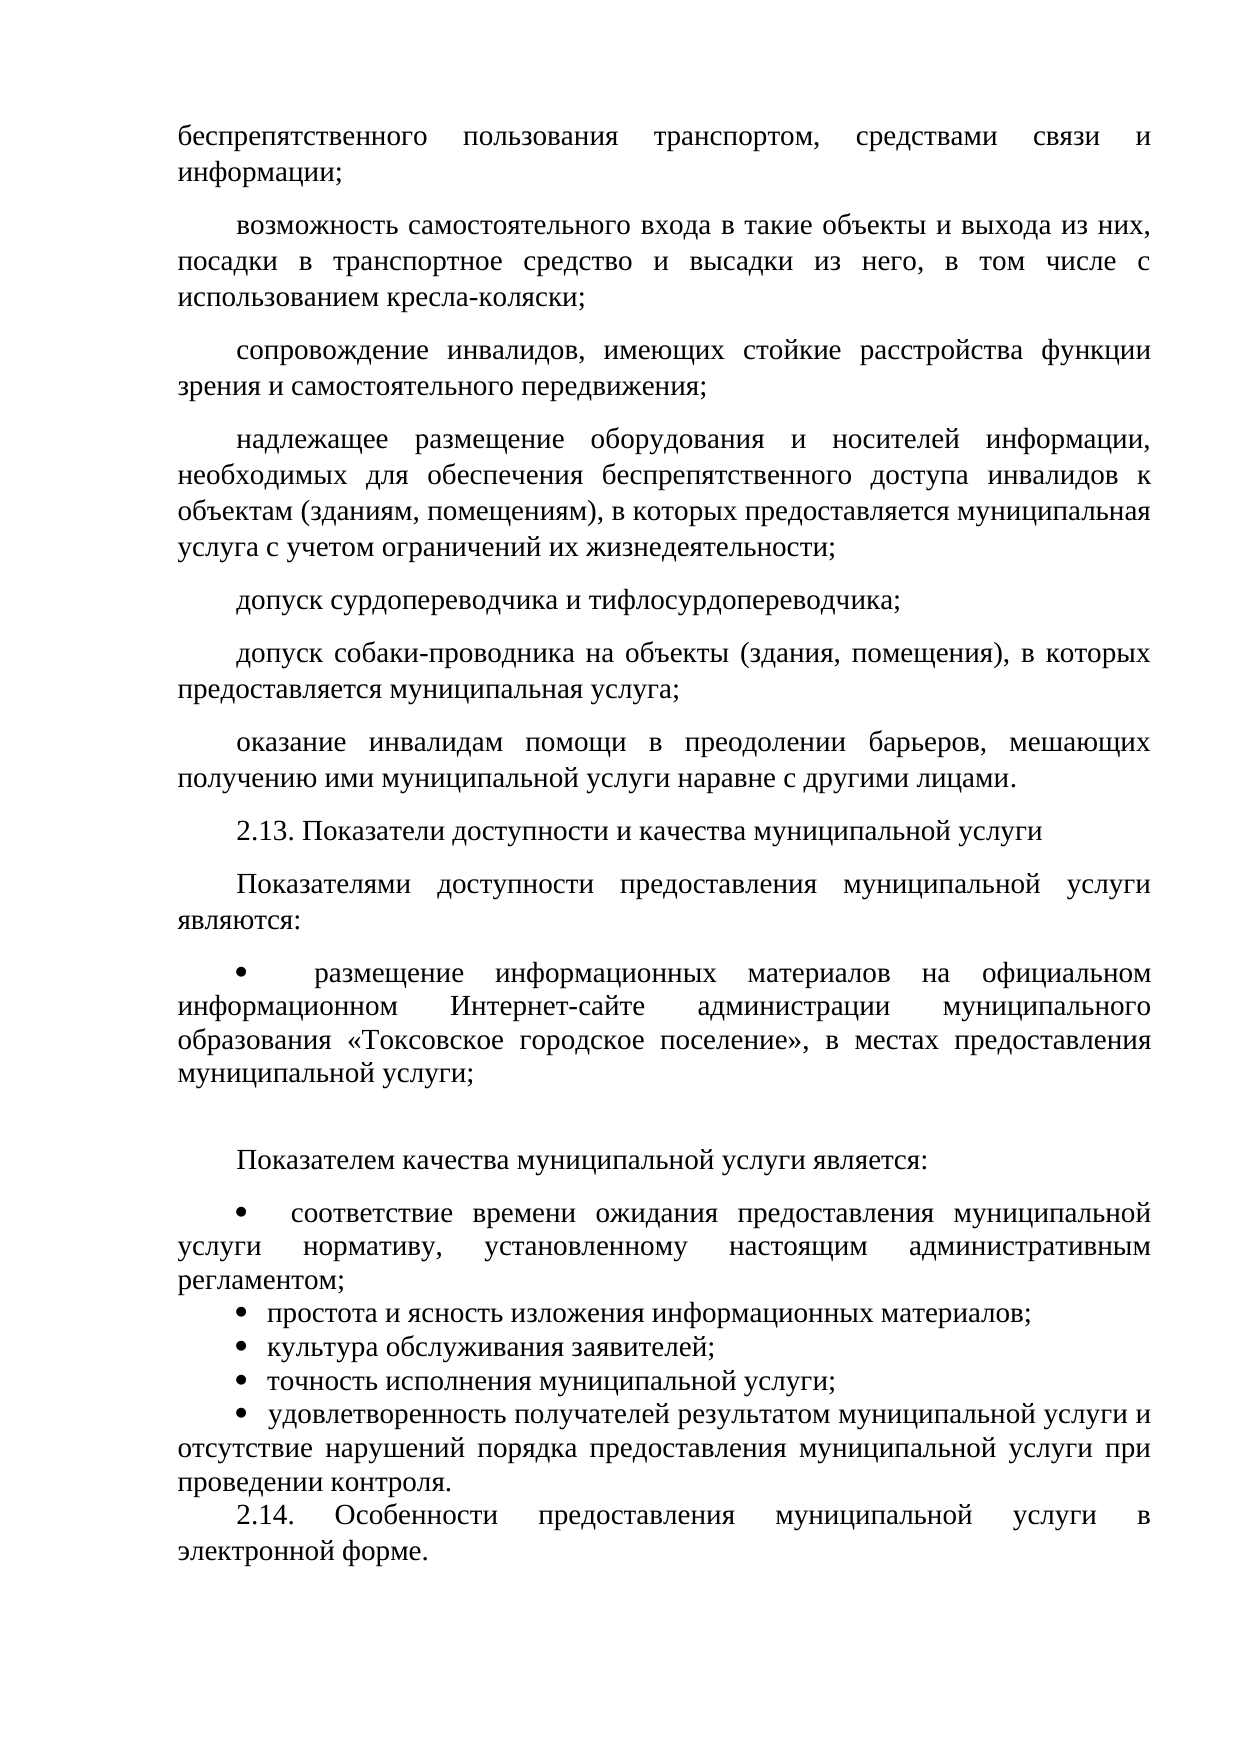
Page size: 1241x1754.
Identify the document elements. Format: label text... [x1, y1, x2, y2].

list простота и ясность изложения информационных материалов; [177, 1296, 1152, 1329]
text 2.13. Показатели доступности и качества муниципальной услуги [177, 813, 1152, 847]
text надлежащее размещение оборудования и носителей информации, необходимых для обеспечения беспрепятственного доступа инвалидов к объектам (зданиям, помещениям), в которых предоставляется муниципальная услуга с учетом ограничений их жизнедеятельности; [177, 421, 1152, 563]
list соответствие времени ожидания предоставления муниципальной услуги нормативу, установленному настоящим административным регламентом; [177, 1195, 1152, 1296]
list удовлетворенность получателей результатом муниципальной услуги и отсутствие нарушений порядка предоставления муниципальной услуги при проведении контроля. [177, 1396, 1152, 1497]
list культура обслуживания заявителей; [177, 1329, 1152, 1363]
text возможность самостоятельного входа в такие объекты и выхода из них, посадки в транспортное средство и высадки из него, в том числе с использованием кресла-коляски; [177, 207, 1152, 313]
text оказание инвалидам помощи в преодолении барьеров, мешающих получению ими муниципальной услуги наравне с другими лицами. [177, 724, 1152, 794]
text допуск собаки-проводника на объекты (здания, помещения), в которых предоставляется муниципальная услуга; [177, 635, 1152, 705]
text Показателем качества муниципальной услуги является: [177, 1142, 1152, 1176]
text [177, 118, 1152, 188]
text допуск сурдопереводчика и тифлосурдопереводчика; [177, 582, 1152, 616]
list размещение информационных материалов на официальном информационном Интернет-сайте администрации муниципального образования «Токсовское городское поселение», в местах предоставления муниципальной услуги; [177, 955, 1152, 1089]
text сопровождение инвалидов, имеющих стойкие расстройства функции зрения и самостоятельного передвижения; [177, 332, 1152, 402]
text 2.14. Особенности предоставления муниципальной услуги в электронной форме. [177, 1497, 1152, 1567]
text Показателями доступности предоставления муниципальной услуги являются: [177, 866, 1152, 936]
list точность исполнения муниципальной услуги; [177, 1363, 1152, 1396]
